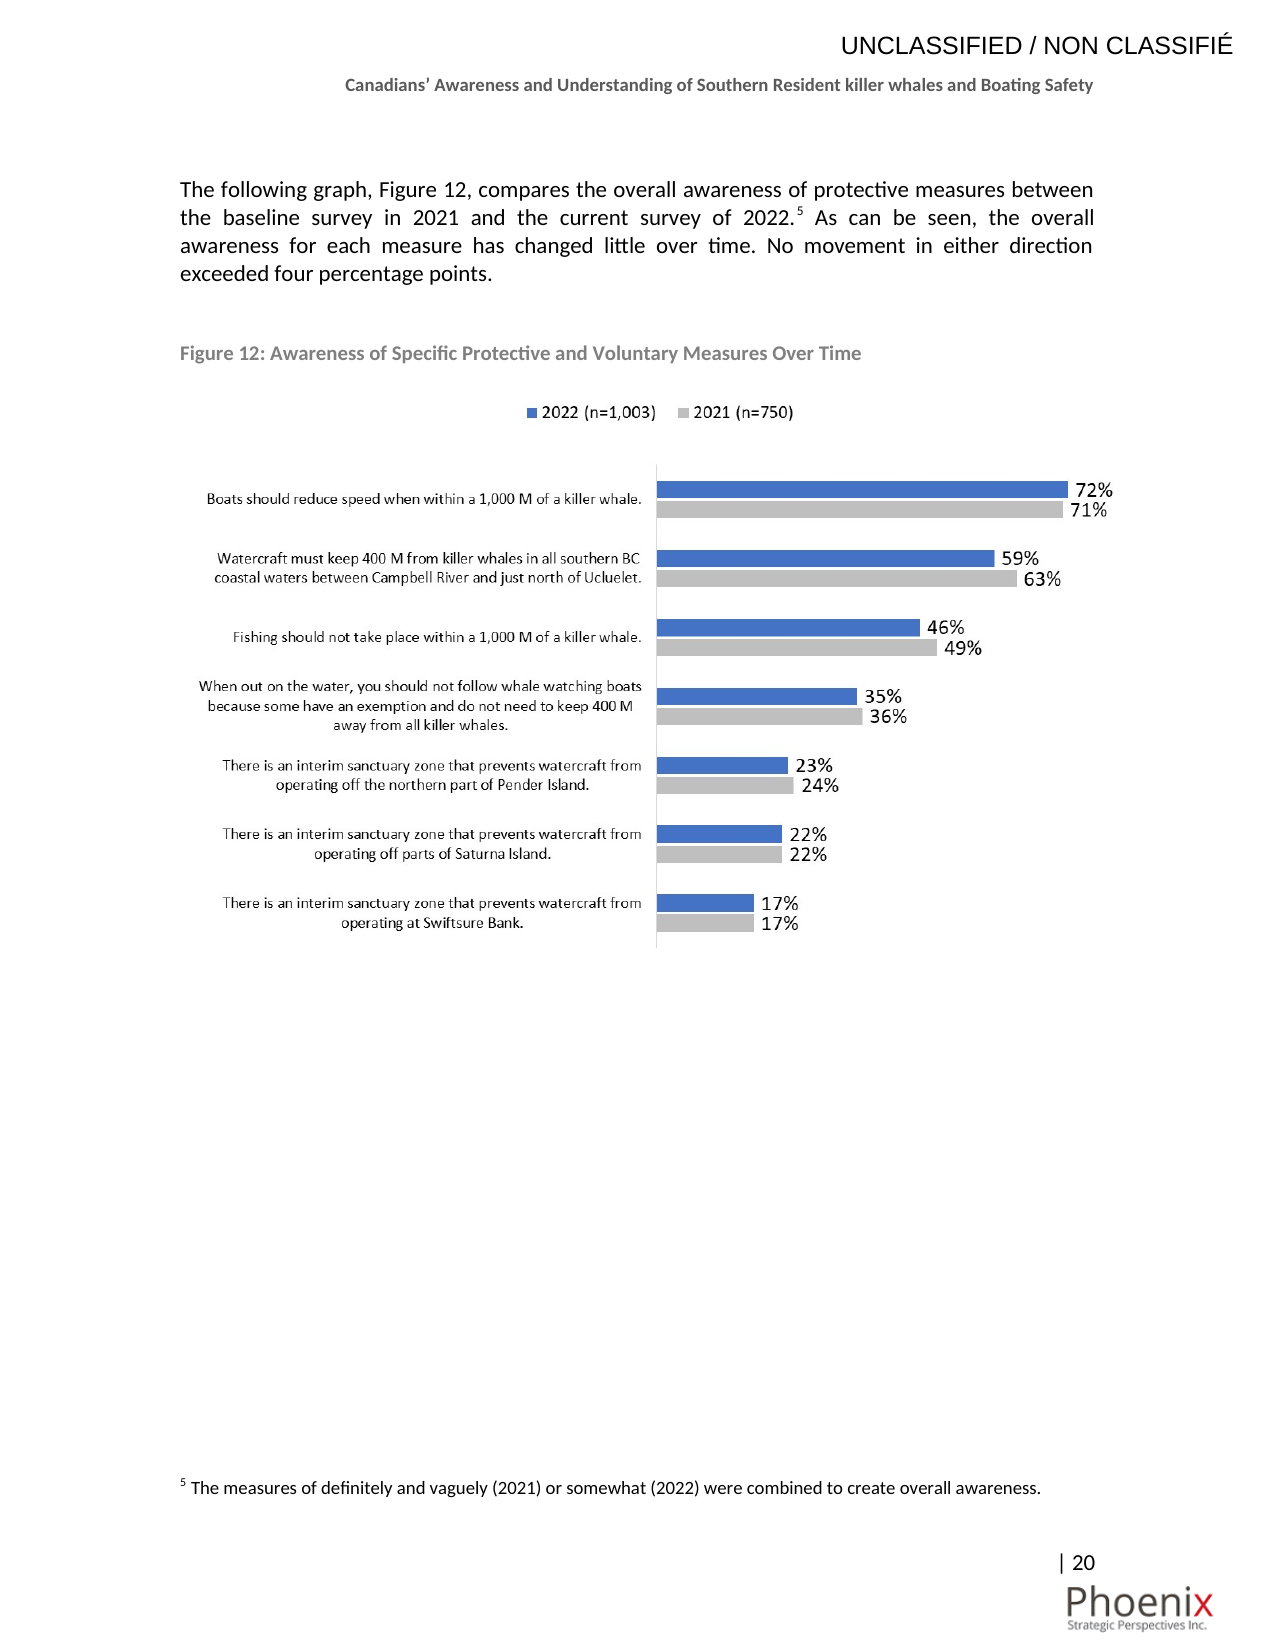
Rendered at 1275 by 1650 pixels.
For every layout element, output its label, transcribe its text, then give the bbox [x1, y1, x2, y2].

text Figure 12: Awareness of Specific Protective and Voluntary Measures Over Time [180, 340, 1095, 366]
picture [180, 390, 1133, 994]
picture [1062, 1585, 1214, 1636]
text The following graph, Figure 12, compares the overall awareness of protective measures between the baseline survey in 2021 and the current survey of 2022. As can be seen, the overall awareness for each measure has changed little over time. No movement in either direction exceeded four percentage points. [180, 175, 1095, 287]
